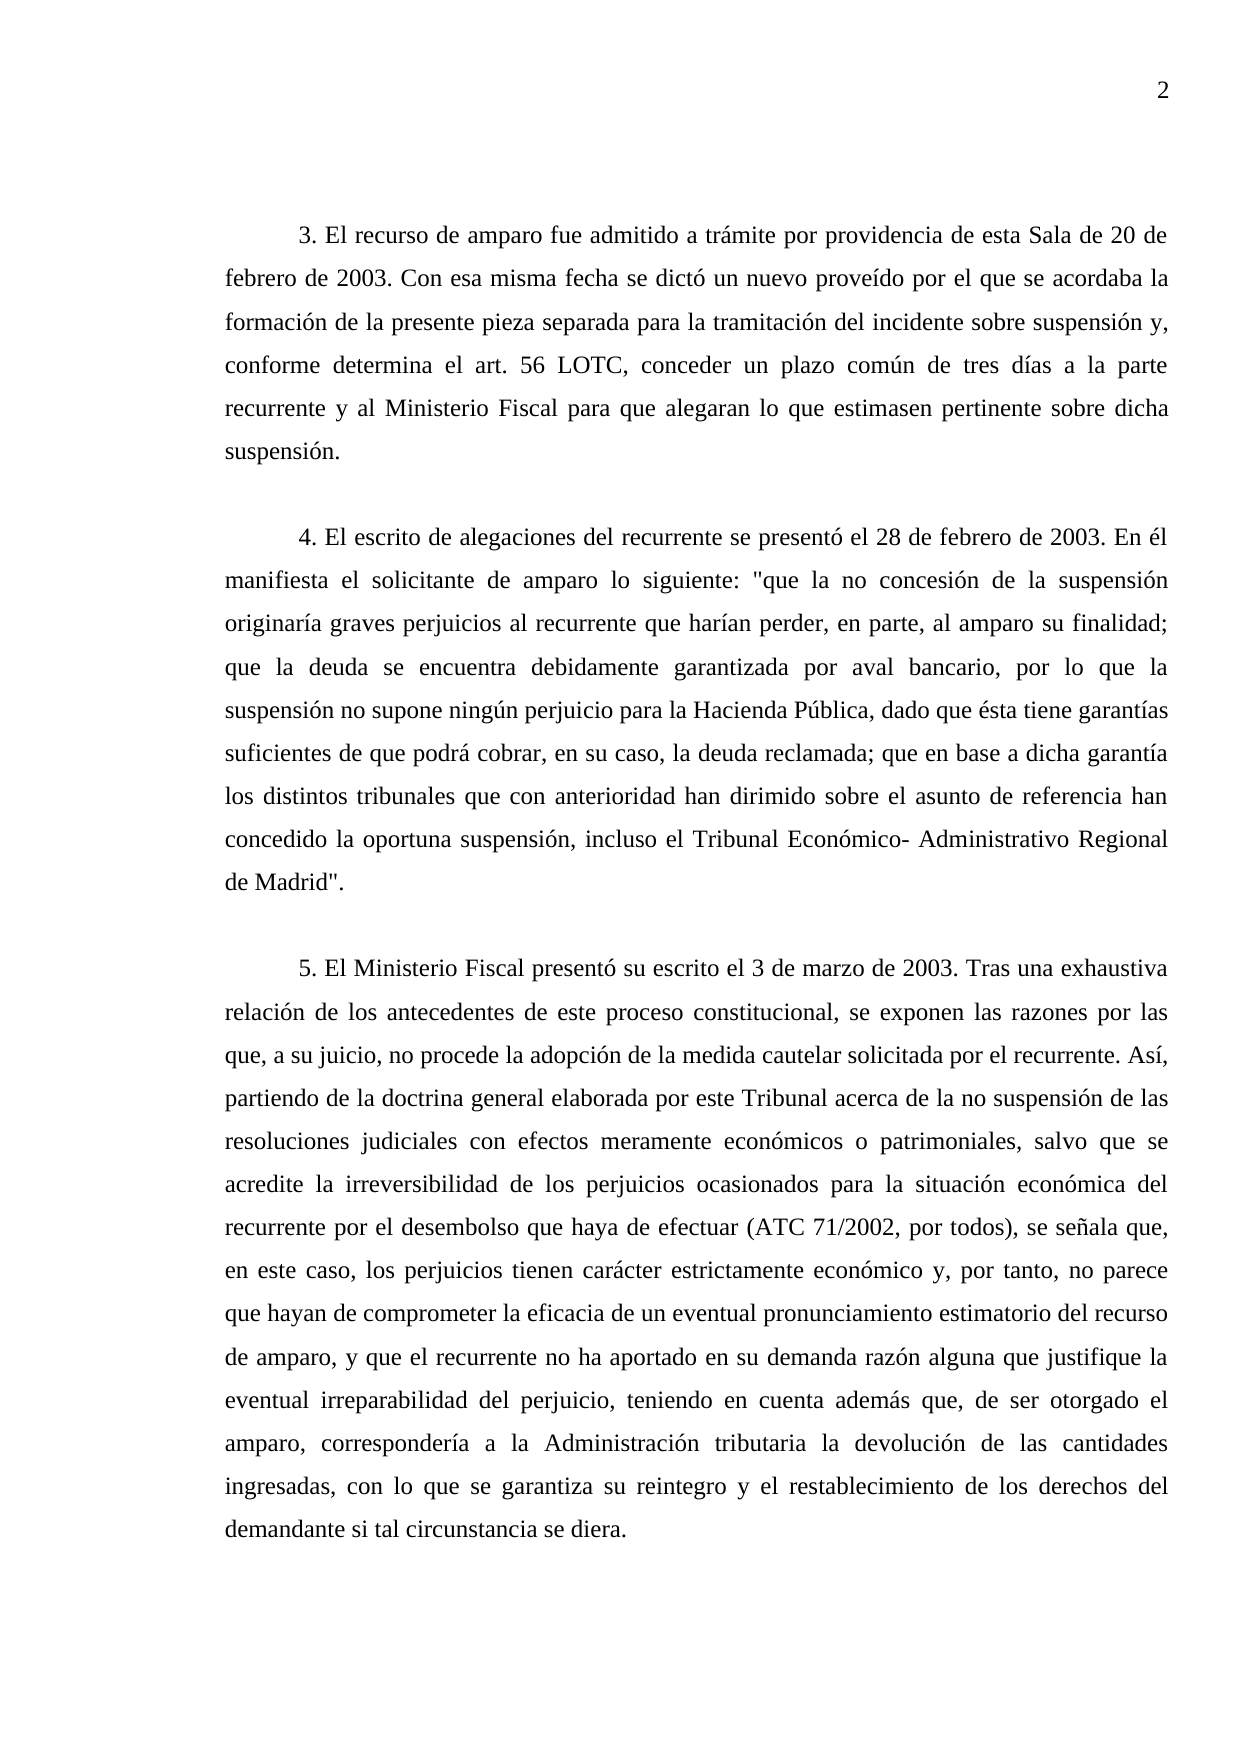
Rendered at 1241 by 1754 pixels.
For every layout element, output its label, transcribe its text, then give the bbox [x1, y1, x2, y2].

text 4. El escrito de alegaciones del recurrente se presentó el 28 de febrero de 2003. En él manifiesta el solicitante de amparo lo siguiente: "que la no concesión de la suspensión originaría graves perjuicios al recurrente que harían perder, en parte, al amparo su finalidad; que la deuda se encuentra debidamente garantizada por aval bancario, por lo que la suspensión no supone ningún perjuicio para la Hacienda Pública, dado que ésta tiene garantías suficientes de que podrá cobrar, en su caso, la deuda reclamada; que en base a dicha garantía los distintos tribunales que con anterioridad han dirimido sobre el asunto de referencia han concedido la oportuna suspensión, incluso el Tribunal Económico- Administrativo Regional de Madrid". [224, 522, 1169, 896]
text 5. El Ministerio Fiscal presentó su escrito el 3 de marzo de 2003. Tras una exhaustiva relación de los antecedentes de este proceso constitucional, se exponen las razones por las que, a su juicio, no procede la adopción de la medida cautelar solicitada por el recurrente. Así, partiendo de la doctrina general elaborada por este Tribunal acerca de la no suspensión de las resoluciones judiciales con efectos meramente económicos o patrimoniales, salvo que se acredite la irreversibilidad de los perjuicios ocasionados para la situación económica del recurrente por el desembolso que haya de efectuar (ATC 71/2002, por todos), se señala que, en este caso, los perjuicios tienen carácter estrictamente económico y, por tanto, no parece que hayan de comprometer la eficacia de un eventual pronunciamiento estimatorio del recurso de amparo, y que el recurrente no ha aportado en su demanda razón alguna que justifique la eventual irreparabilidad del perjuicio, teniendo en cuenta además que, de ser otorgado el amparo, correspondería a la Administración tributaria la devolución de las cantidades ingresadas, con lo que se garantiza su reintegro y el restablecimiento de los derechos del demandante si tal circunstancia se diera. [224, 953, 1169, 1543]
text 3. El recurso de amparo fue admitido a trámite por providencia de esta Sala de 20 de febrero de 2003. Con esa misma fecha se dictó un nuevo proveído por el que se acordaba la formación de la presente pieza separada para la tramitación del incidente sobre suspensión y, conforme determina el art. 56 LOTC, conceder un plazo común de tres días a la parte recurrente y al Ministerio Fiscal para que alegaran lo que estimasen pertinente sobre dicha suspensión. [224, 220, 1169, 465]
